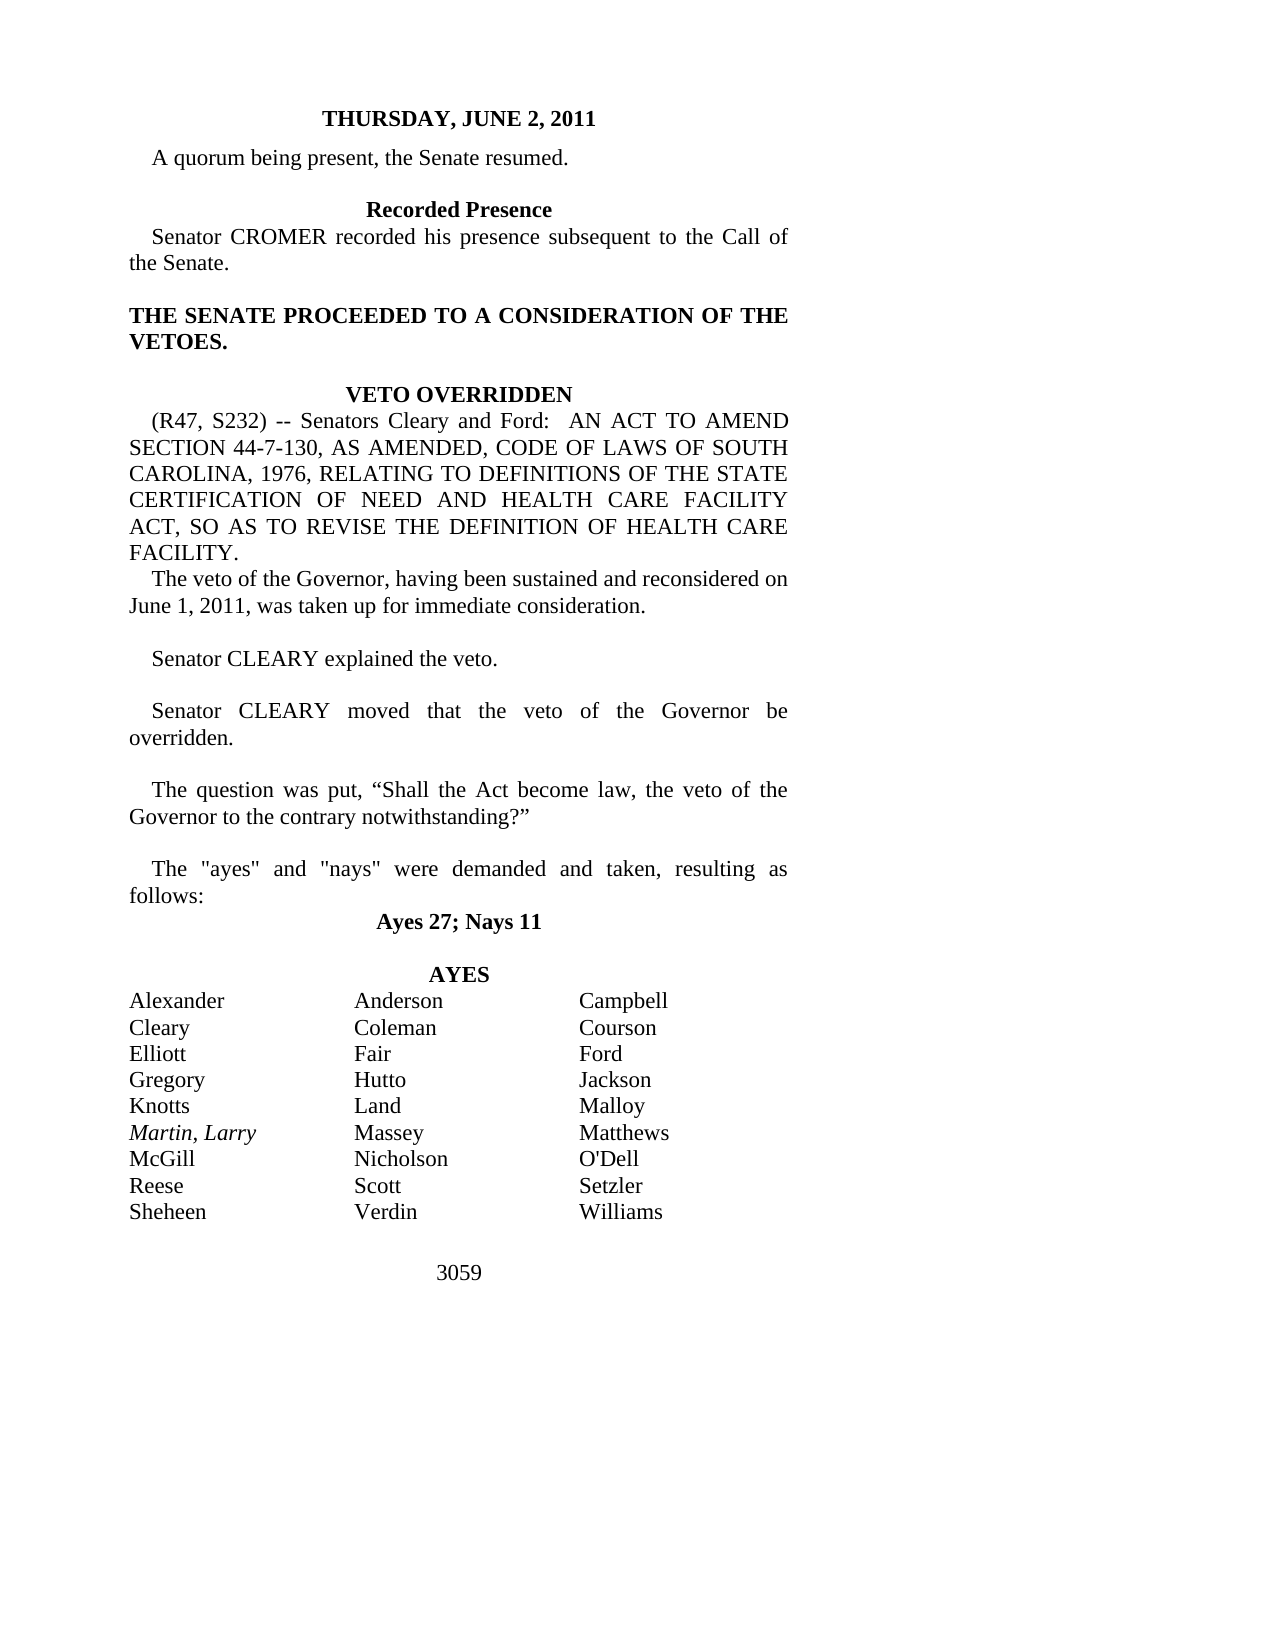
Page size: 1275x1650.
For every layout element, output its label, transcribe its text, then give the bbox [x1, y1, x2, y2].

text Alexander Anderson Campbell [129, 987, 789, 1013]
text The "ayes" and "nays" were demanded and taken, resulting as follows: [129, 855, 789, 908]
text A quorum being present, the Senate resumed. [129, 144, 789, 170]
text Senator CLEARY moved that the veto of the Governor be overridden. [129, 697, 789, 750]
text Recorded Presence [129, 197, 789, 223]
text Sheheen Verdin Williams [129, 1198, 789, 1224]
text Senator CLEARY explained the veto. [129, 644, 789, 671]
text Cleary Coleman Courson [129, 1013, 789, 1040]
text Martin, Larry Massey Matthews [129, 1119, 789, 1145]
text Reese Scott Setzler [129, 1172, 789, 1198]
text THE SENATE PROCEEDED TO A CONSIDERATION OF THE VETOES. [129, 302, 789, 355]
text McGill Nicholson O'Dell [129, 1145, 789, 1172]
text VETO OVERRIDDEN [129, 381, 789, 407]
text (R47, S232) -- Senators Cleary and Ford: AN ACT TO AMEND SECTION 44-7-130, AS AMENDED, CODE OF LAWS OF SOUTH CAROLINA, 1976, RELATING TO DEFINITIONS OF THE STATE CERTIFICATION OF NEED AND HEALTH CARE FACILITY ACT, SO AS TO REVISE THE DEFINITION OF HEALTH CARE FACILITY. [129, 407, 789, 566]
text Elliott Fair Ford [129, 1040, 789, 1066]
text The veto of the Governor, having been sustained and reconsidered on June 1, 2011, was taken up for immediate consideration. [129, 566, 789, 618]
text Ayes 27; Nays 11 [129, 908, 789, 934]
text Knotts Land Malloy [129, 1093, 789, 1119]
text Senator CROMER recorded his presence subsequent to the Call of the Senate. [129, 223, 789, 276]
text Gregory Hutto Jackson [129, 1066, 789, 1093]
text The question was put, “Shall the Act become law, the veto of the Governor to the contrary notwithstanding?” [129, 776, 789, 829]
text AYES [129, 961, 789, 987]
